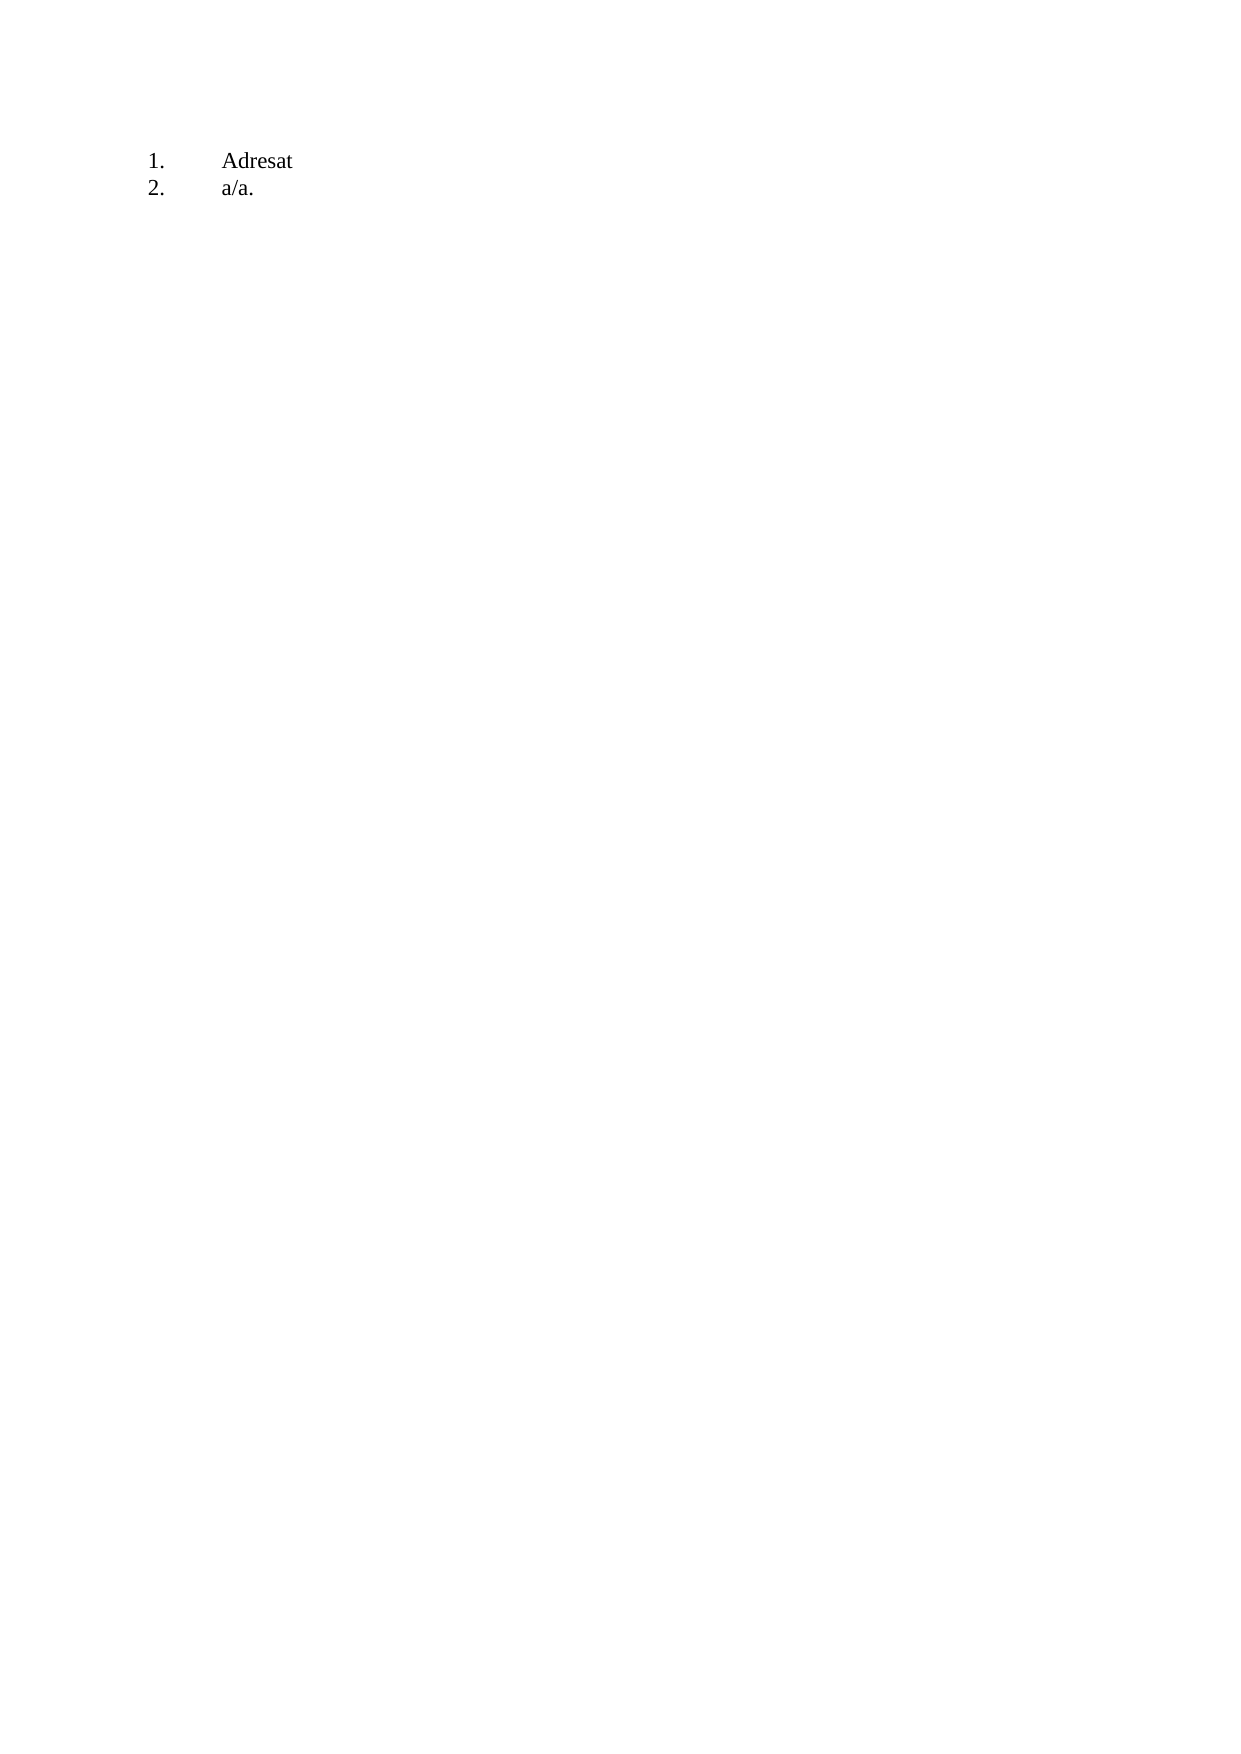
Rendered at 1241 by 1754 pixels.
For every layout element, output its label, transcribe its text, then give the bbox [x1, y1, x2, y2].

list a/a. [148, 174, 1093, 200]
list Adresat [148, 148, 1093, 174]
